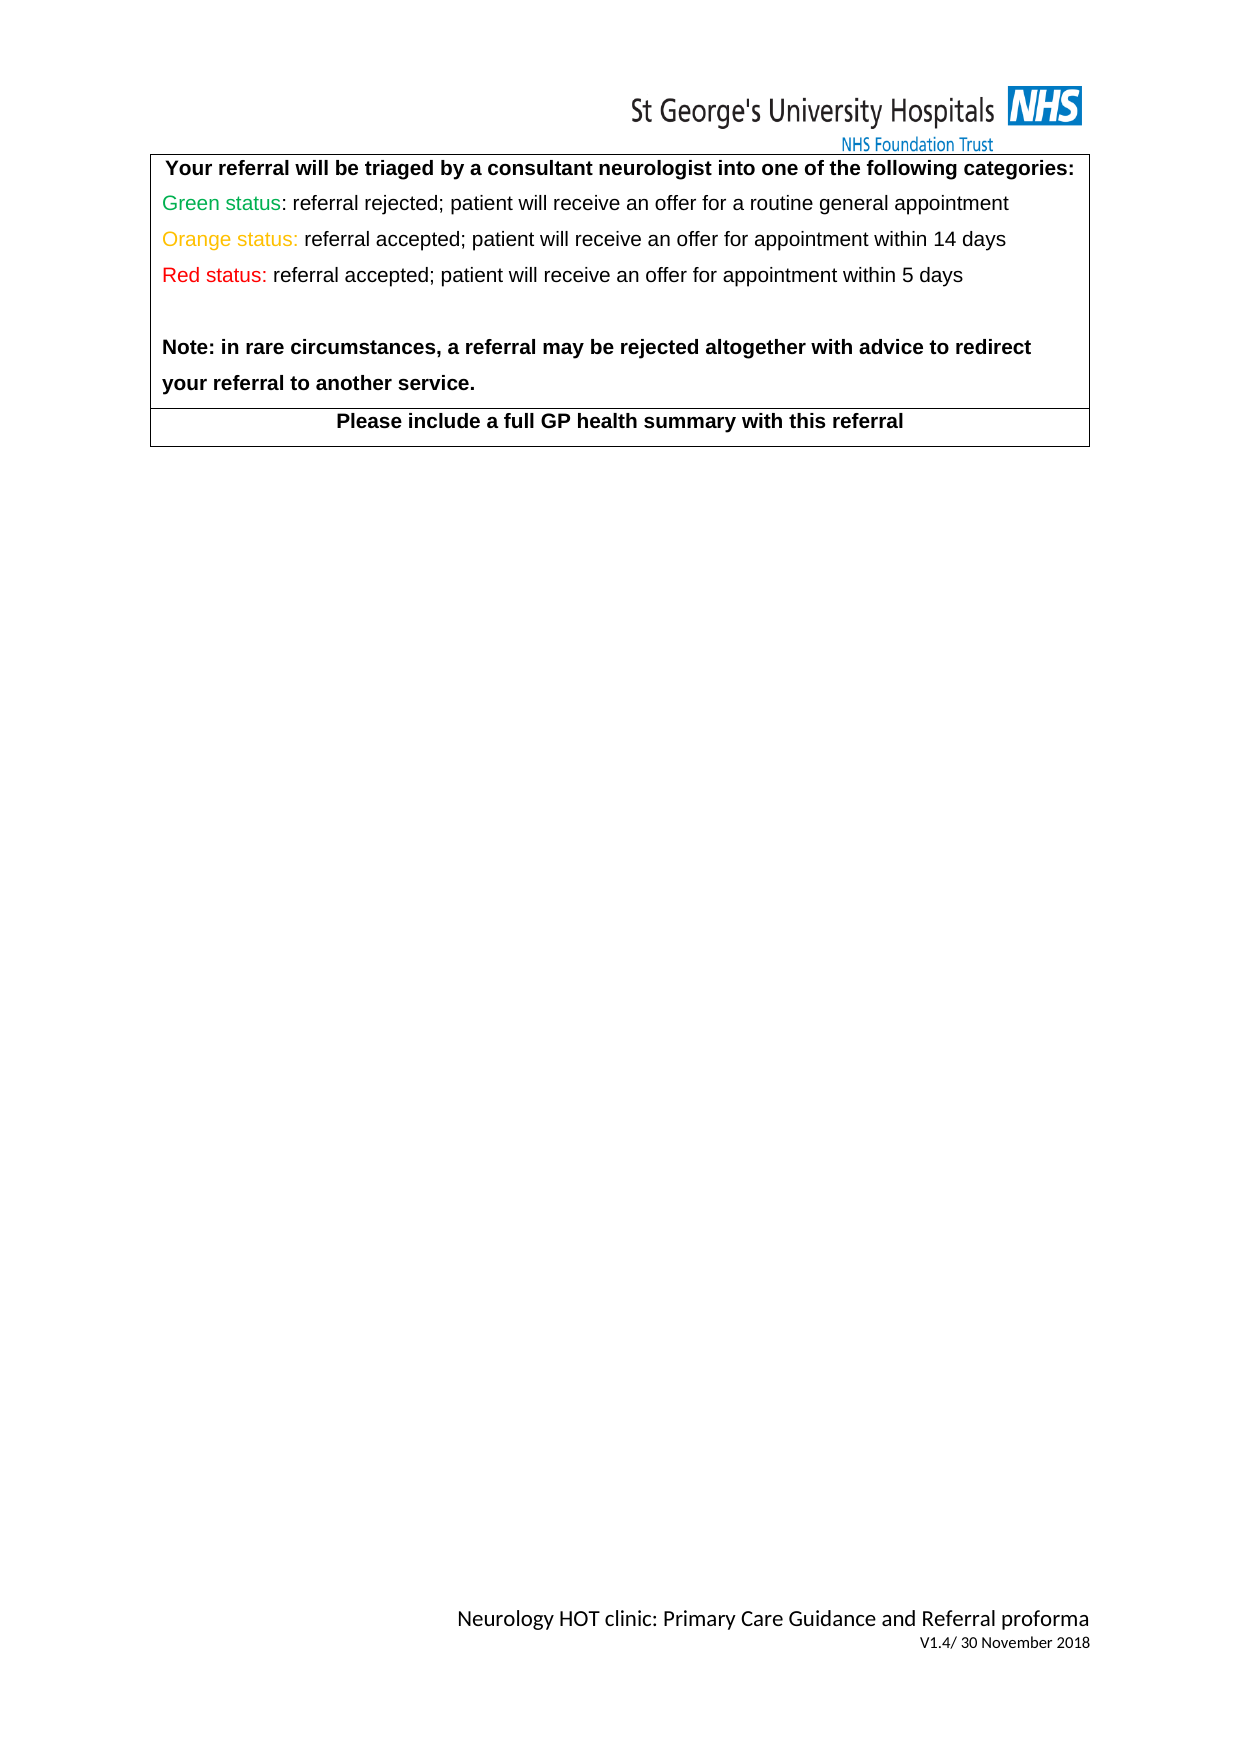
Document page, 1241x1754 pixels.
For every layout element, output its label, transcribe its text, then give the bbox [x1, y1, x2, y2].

picture [630, 83, 1084, 154]
table_cell Please include a full GP health summary with this referral [151, 409, 1089, 446]
